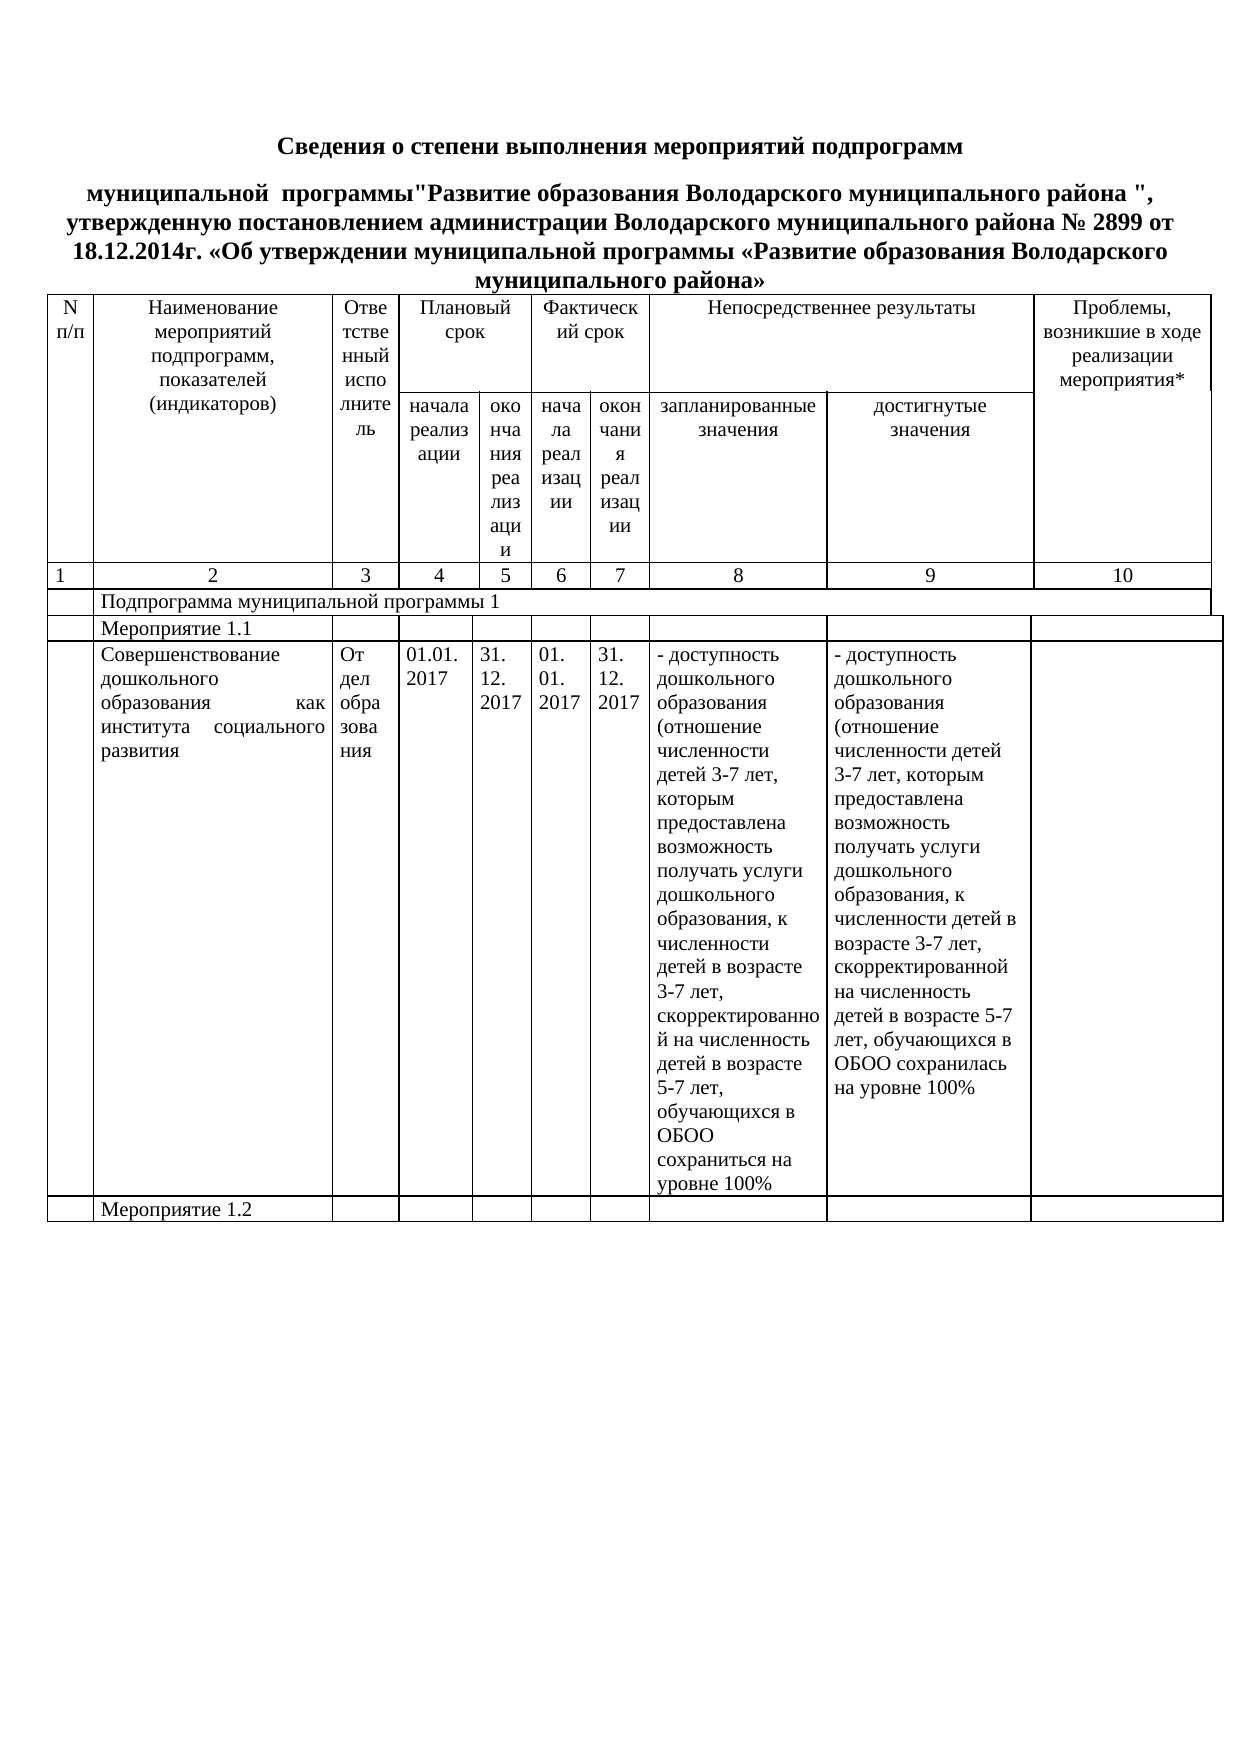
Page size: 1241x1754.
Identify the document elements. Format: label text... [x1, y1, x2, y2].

table_cell [828, 616, 1030, 640]
table_header Плановый срок [400, 295, 531, 391]
table_cell 01. 01. 2017 [532, 642, 590, 1195]
table_cell От дел обра зова ния [333, 642, 398, 1195]
table_cell окончания реализации [591, 393, 649, 561]
text Сведения о степени выполнения мероприятий подпрограмм [59, 131, 1181, 159]
table_cell [650, 1197, 826, 1221]
table_cell 1 [48, 563, 93, 588]
table_cell 01.01.2017 [400, 642, 472, 1195]
table_cell запланированные значения [650, 393, 826, 561]
table_header Ответственный исполнитель [333, 295, 398, 561]
table_cell достигнутые значения [828, 393, 1033, 561]
table_cell 31. 12. 2017 [473, 642, 531, 1195]
table_cell [400, 1197, 472, 1221]
table_cell 3 [333, 563, 398, 588]
table_cell Мероприятие 1.1 [94, 616, 332, 640]
table_header N п/п [48, 295, 93, 561]
table_cell 7 [591, 563, 649, 588]
table_cell [333, 616, 398, 640]
table_cell [591, 616, 649, 640]
table_cell Подпрограмма муниципальной программы 1 [94, 590, 1210, 614]
table_cell Совершенствование дошкольного образования как института социального развития [94, 642, 332, 1195]
table_cell [532, 616, 590, 640]
table_cell Мероприятие 1.2 [94, 1197, 332, 1221]
table_header Фактический срок [532, 295, 649, 391]
table_cell [333, 1197, 398, 1221]
table_cell 9 [828, 563, 1033, 588]
title муниципальной программы"Развитие образования Володарского муниципального района ", утвержденную постановлением администрации Володарского муниципального района № 2899 от 18.12.2014г. «Об утверждении муниципальной программы «Развитие образования Володарского муниципального района» [59, 178, 1181, 293]
table_header Проблемы, возникшие в ходе реализации мероприятия* [1035, 295, 1210, 391]
table_cell 6 [532, 563, 590, 588]
table_cell 2 [94, 563, 332, 588]
table_cell [532, 1197, 590, 1221]
table_cell [1032, 1197, 1222, 1221]
table_cell [1032, 642, 1222, 1195]
table_cell [1035, 391, 1211, 561]
table_cell [591, 1197, 649, 1221]
table_cell - доступность дошкольного образования (отношение численности детей 3-7 лет, которым предоставлена возможность получать услуги дошкольного образования, к численности детей в возрасте 3-7 лет, скорректированной на численность детей в возрасте 5-7 лет, обучающихся в ОБОО сохраниться на уровне 100% [650, 642, 826, 1195]
table_cell [473, 1197, 531, 1221]
table_cell [1032, 616, 1222, 640]
table_cell [473, 616, 531, 640]
table_header Наименование мероприятий подпрограмм, показателей (индикаторов) [94, 295, 332, 561]
table_cell окончания реализации [480, 393, 531, 561]
table_cell 4 [400, 563, 479, 588]
table_cell 8 [650, 563, 826, 588]
table_cell 31. 12. 2017 [591, 642, 649, 1195]
table_cell - доступность дошкольного образования (отношение численности детей 3-7 лет, которым предоставлена возможность получать услуги дошкольного образования, к численности детей в возрасте 3-7 лет, скорректированной на численность детей в возрасте 5-7 лет, обучающихся в ОБОО сохранилась на уровне 100% [828, 642, 1030, 1195]
table_cell начала реализации [532, 393, 590, 561]
table_cell [48, 1197, 93, 1221]
table_cell [400, 616, 472, 640]
table_cell [650, 616, 826, 640]
table_cell 10 [1035, 563, 1211, 588]
table_cell 5 [480, 563, 531, 588]
table_cell [48, 616, 93, 640]
table_cell начала реализации [400, 393, 479, 561]
table_cell [48, 590, 93, 614]
table_cell [48, 642, 93, 1195]
table_header Непосредственнее результаты [650, 295, 1033, 391]
table_cell [828, 1197, 1030, 1221]
